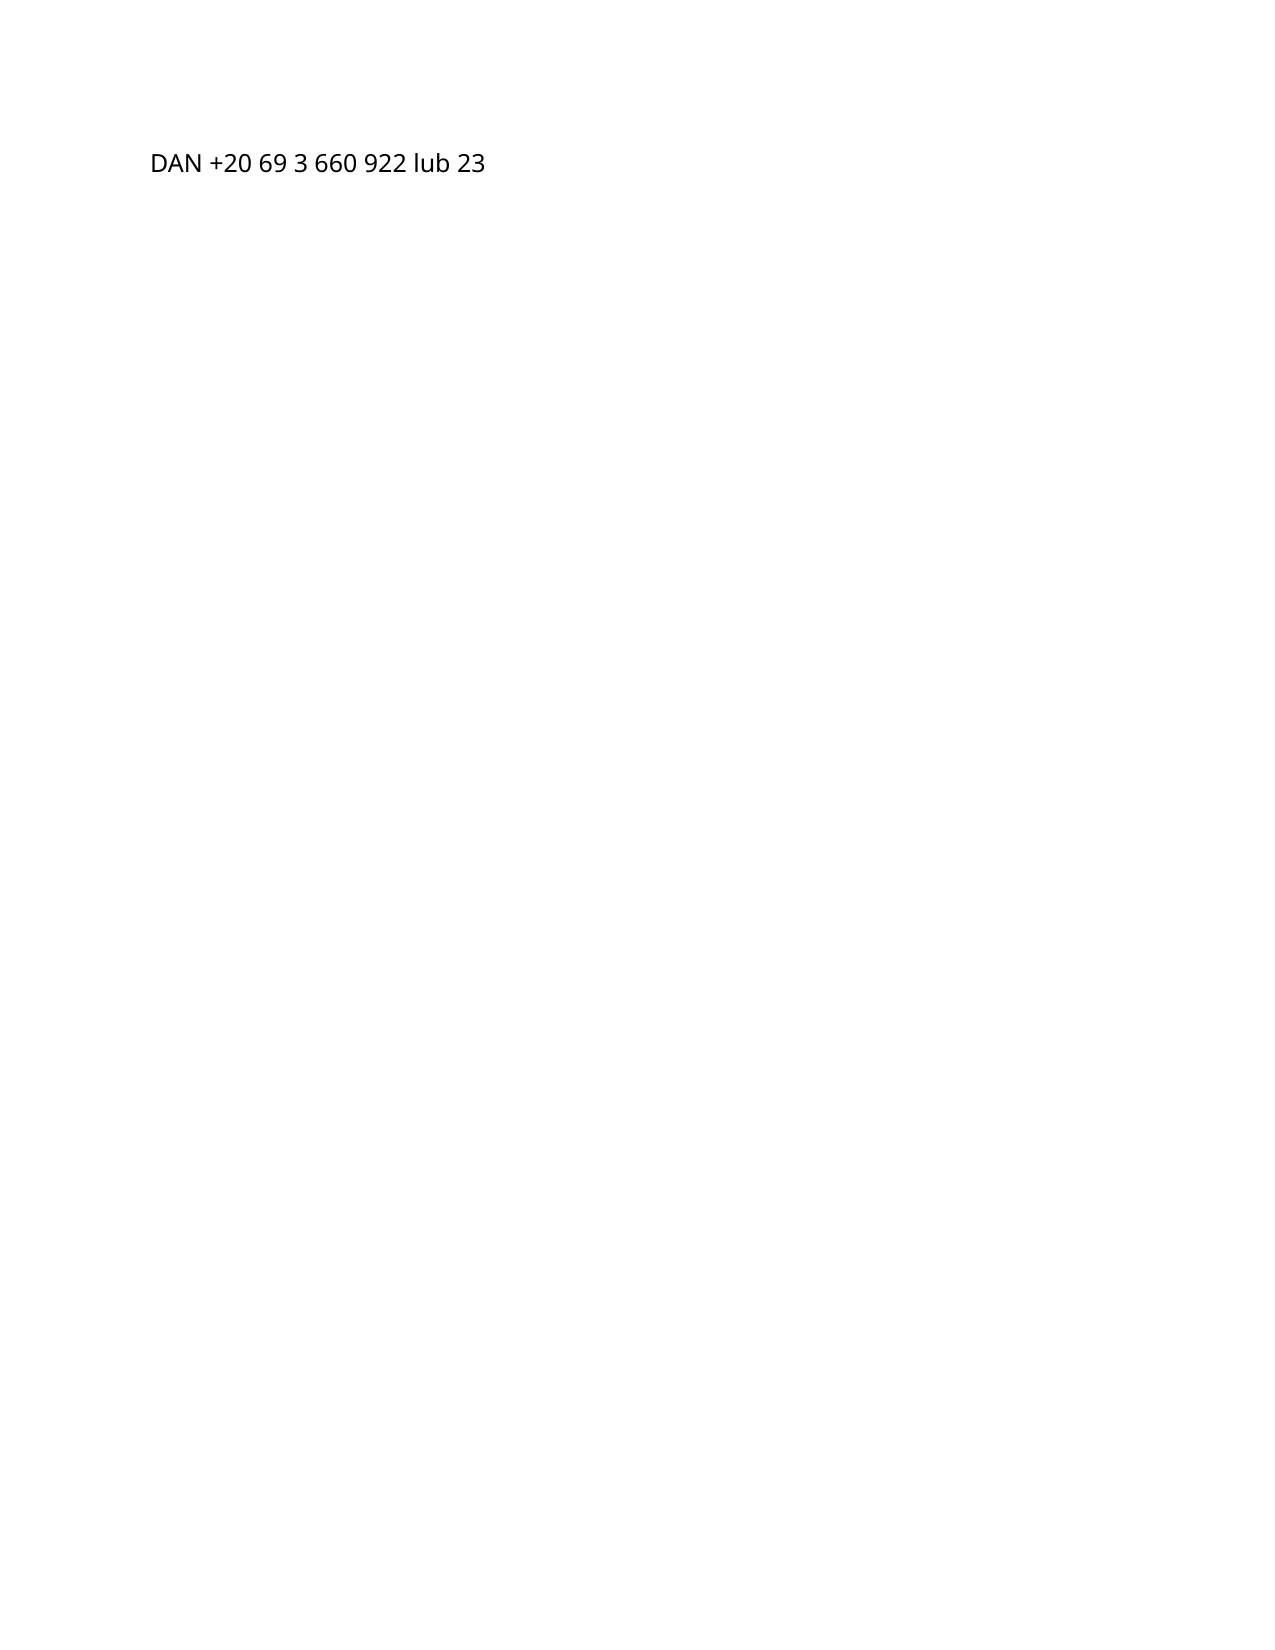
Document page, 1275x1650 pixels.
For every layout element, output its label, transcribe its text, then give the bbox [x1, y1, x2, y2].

text DAN +20 69 3 660 922 lub 23 [150, 150, 1125, 179]
